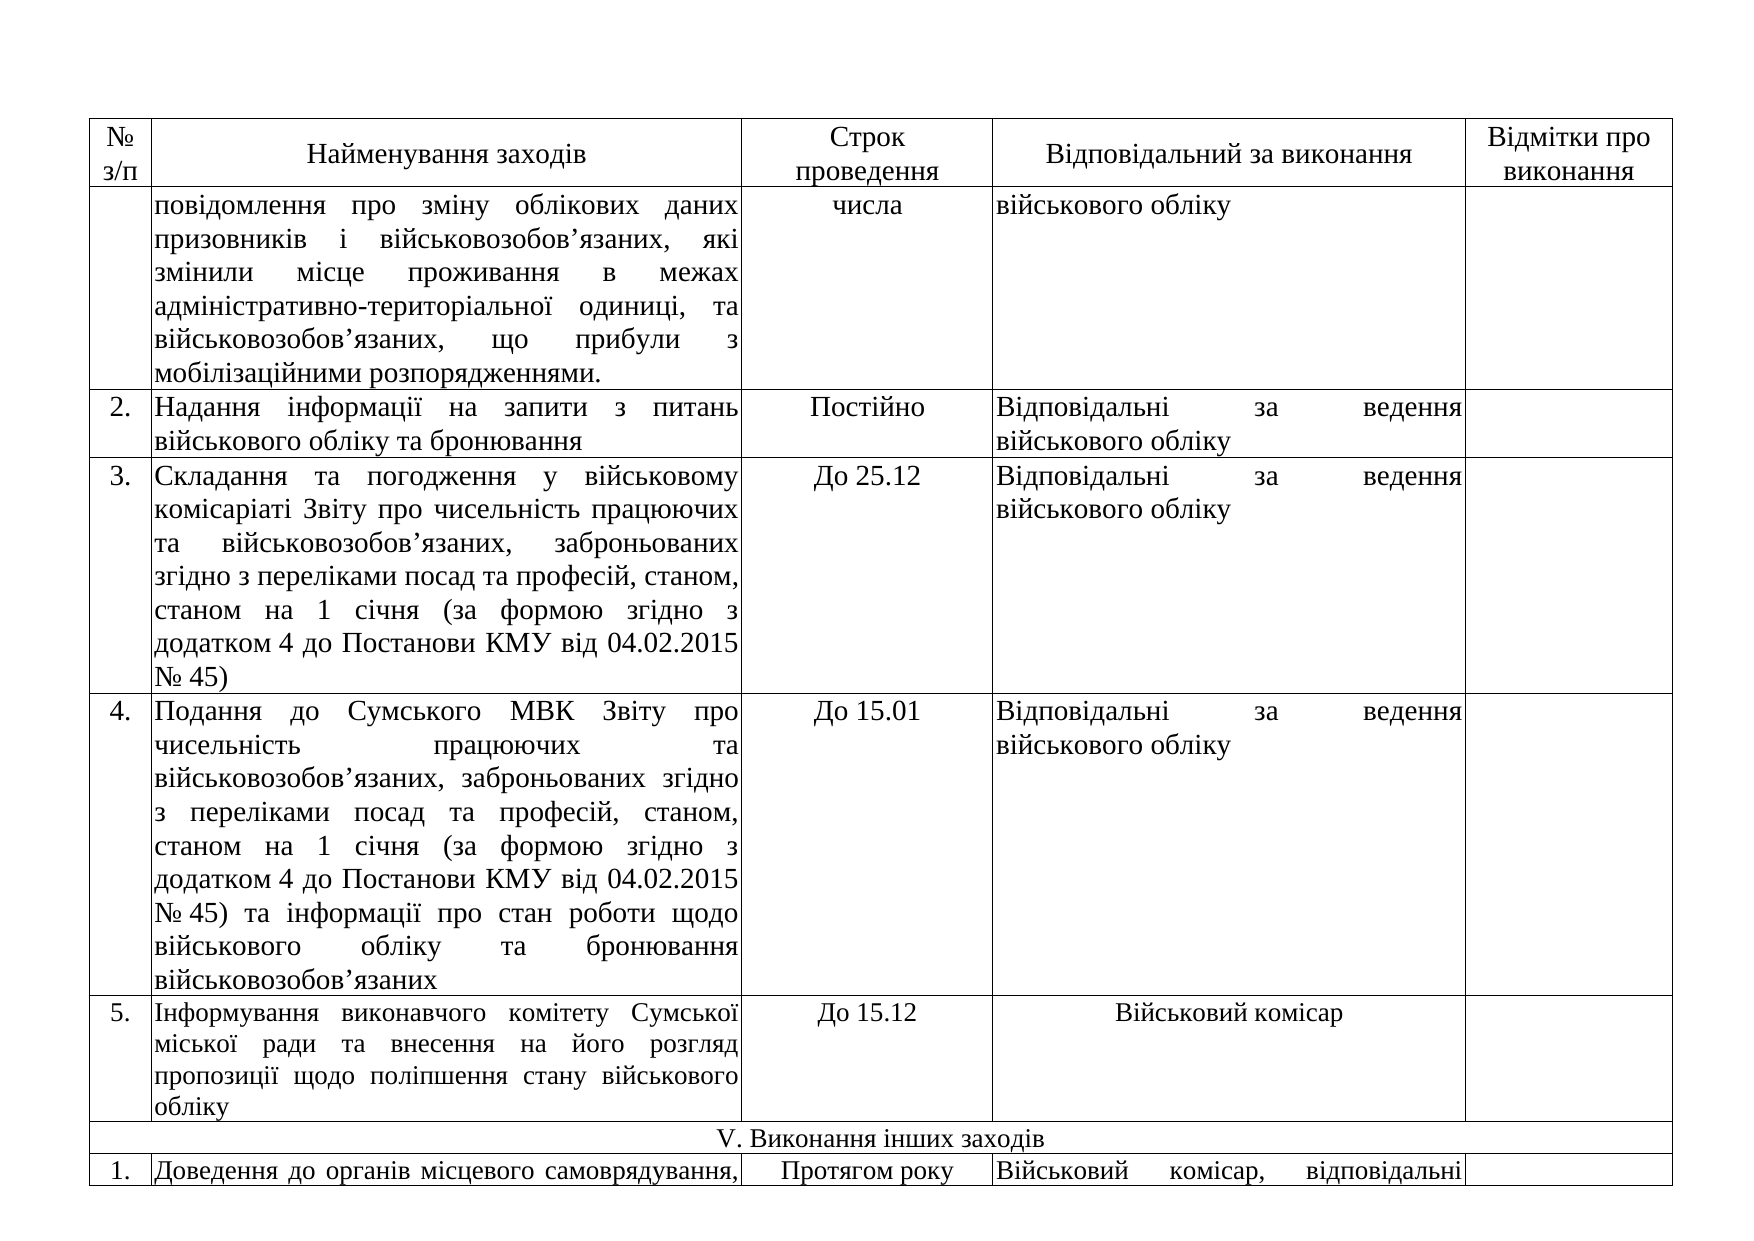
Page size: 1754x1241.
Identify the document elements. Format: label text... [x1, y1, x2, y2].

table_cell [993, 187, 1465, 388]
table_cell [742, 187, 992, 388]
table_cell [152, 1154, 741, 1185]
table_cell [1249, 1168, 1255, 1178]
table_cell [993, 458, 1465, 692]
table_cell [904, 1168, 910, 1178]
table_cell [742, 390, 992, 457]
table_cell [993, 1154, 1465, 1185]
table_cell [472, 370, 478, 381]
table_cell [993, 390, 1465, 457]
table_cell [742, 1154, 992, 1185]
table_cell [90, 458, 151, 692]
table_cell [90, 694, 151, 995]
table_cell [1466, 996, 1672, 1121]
table_header Строк проведення [742, 119, 992, 186]
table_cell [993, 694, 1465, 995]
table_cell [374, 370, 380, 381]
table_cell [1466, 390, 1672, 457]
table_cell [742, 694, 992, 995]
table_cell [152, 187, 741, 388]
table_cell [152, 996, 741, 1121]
table_header Відмітки про виконання [1466, 119, 1672, 186]
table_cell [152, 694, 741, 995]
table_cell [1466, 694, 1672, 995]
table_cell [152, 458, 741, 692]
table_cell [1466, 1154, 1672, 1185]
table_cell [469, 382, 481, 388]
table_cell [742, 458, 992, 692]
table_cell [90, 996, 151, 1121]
table_header Найменування заходів [152, 119, 741, 186]
table_header Відповідальний за виконання [993, 119, 1465, 186]
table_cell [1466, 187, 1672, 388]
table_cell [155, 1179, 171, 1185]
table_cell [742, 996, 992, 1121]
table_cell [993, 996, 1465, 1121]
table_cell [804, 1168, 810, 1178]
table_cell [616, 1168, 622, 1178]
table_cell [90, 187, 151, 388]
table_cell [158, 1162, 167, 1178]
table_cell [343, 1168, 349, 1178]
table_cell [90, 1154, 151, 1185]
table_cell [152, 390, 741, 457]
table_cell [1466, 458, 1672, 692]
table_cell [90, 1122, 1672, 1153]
table_header № з/п [90, 119, 151, 186]
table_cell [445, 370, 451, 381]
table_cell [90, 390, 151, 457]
